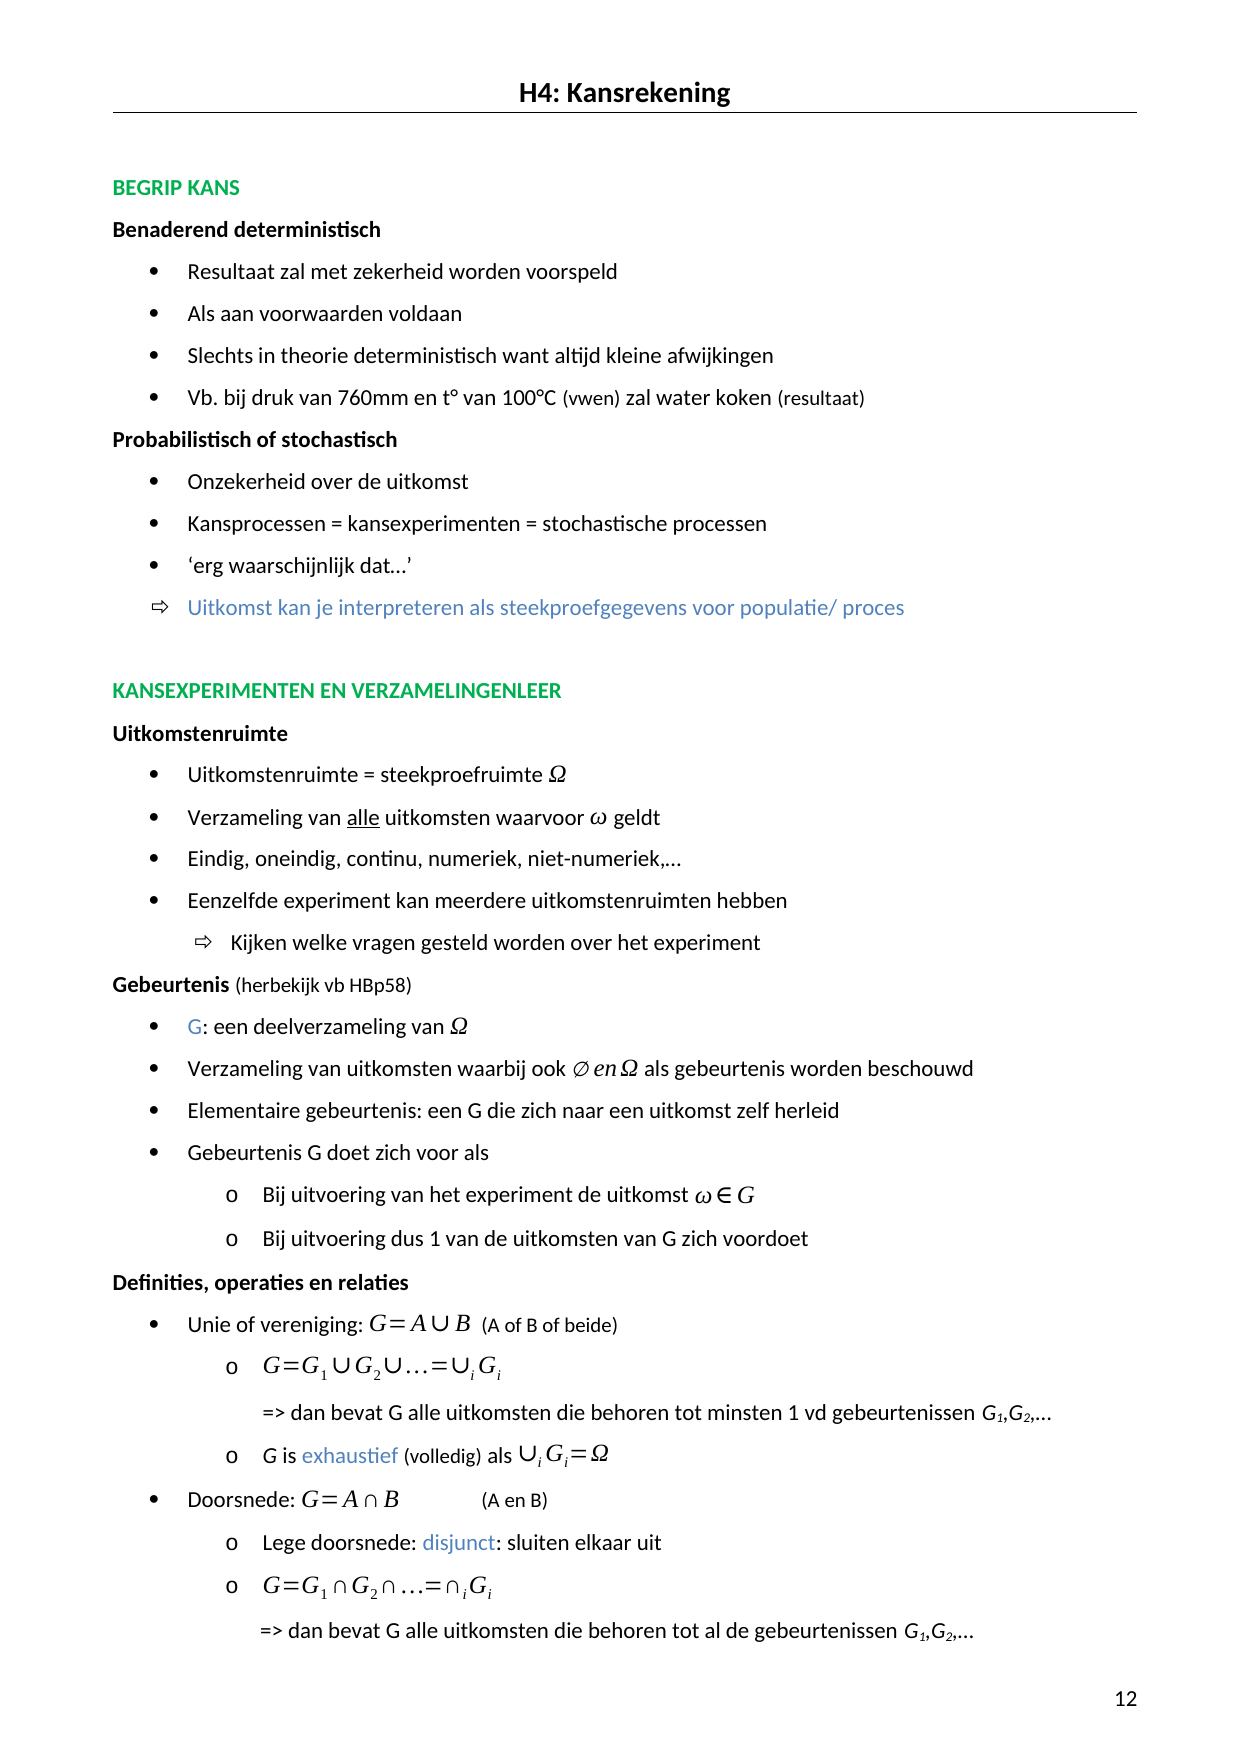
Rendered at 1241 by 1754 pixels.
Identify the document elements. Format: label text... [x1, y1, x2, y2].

list Kansprocessen = kansexperimenten = stochastische processen [150, 509, 1137, 537]
list Bij uitvoering van het experiment de uitkomst [225, 1180, 1137, 1209]
text Uitkomstenruimte [112, 719, 1137, 747]
text KANSEXPERIMENTEN EN VERZAMELINGENLEER [112, 677, 1137, 705]
list Onzekerheid over de uitkomst [150, 467, 1137, 495]
text H4: Kansrekening [112, 74, 1137, 113]
list ‘erg waarschijnlijk dat…’ [150, 551, 1137, 579]
list Lege doorsnede: disjunct: sluiten elkaar uit [225, 1528, 1137, 1557]
text BEGRIP KANS [112, 173, 1137, 201]
text => dan bevat G alle uitkomsten die behoren tot al de gebeurtenissen G1,G2,… [260, 1616, 1137, 1644]
list Bij uitvoering dus 1 van de uitkomsten van G zich voordoet [225, 1224, 1137, 1253]
list Verzameling van uitkomsten waarbij ook als gebeurtenis worden beschouwd [150, 1054, 1137, 1082]
text Benaderend deterministisch [112, 215, 1137, 243]
text Probabilistisch of stochastisch [112, 425, 1137, 453]
list Kijken welke vragen gesteld worden over het experiment [193, 928, 1137, 957]
list Unie of vereniging: (A of B of beide) [150, 1310, 1137, 1338]
list Elementaire gebeurtenis: een G die zich naar een uitkomst zelf herleid [150, 1096, 1137, 1124]
list Eenzelfde experiment kan meerdere uitkomstenruimten hebben [150, 887, 1137, 914]
list Vb. bij druk van 760mm en t° van 100°C (vwen) zal water koken (resultaat) [150, 383, 1137, 411]
list G is exhaustief (volledig) als [225, 1440, 1137, 1471]
list Als aan voorwaarden voldaan [150, 299, 1137, 327]
list G: een deelverzameling van [150, 1012, 1137, 1041]
list Uitkomstenruimte = steekproefruimte [150, 761, 1137, 789]
list Verzameling van alle uitkomsten waarvoor geldt [150, 803, 1137, 831]
text Definities, operaties en relaties [112, 1268, 1137, 1296]
list Eindig, oneindig, continu, numeriek, niet-numeriek,… [150, 844, 1137, 873]
text Gebeurtenis (herbekijk vb HBp58) [112, 971, 1137, 998]
list Resultaat zal met zekerheid worden voorspeld [150, 257, 1137, 285]
list Uitkomst kan je interpreteren als steekproefgegevens voor populatie/ proces [150, 593, 1137, 621]
list Slechts in theorie deterministisch want altijd kleine afwijkingen [150, 341, 1137, 369]
list Gebeurtenis G doet zich voor als [150, 1138, 1137, 1166]
list => dan bevat G alle uitkomsten die behoren tot minsten 1 vd gebeurtenissen G1,G2,… [225, 1352, 1137, 1426]
list Doorsnede: (A en B) [150, 1486, 1137, 1514]
